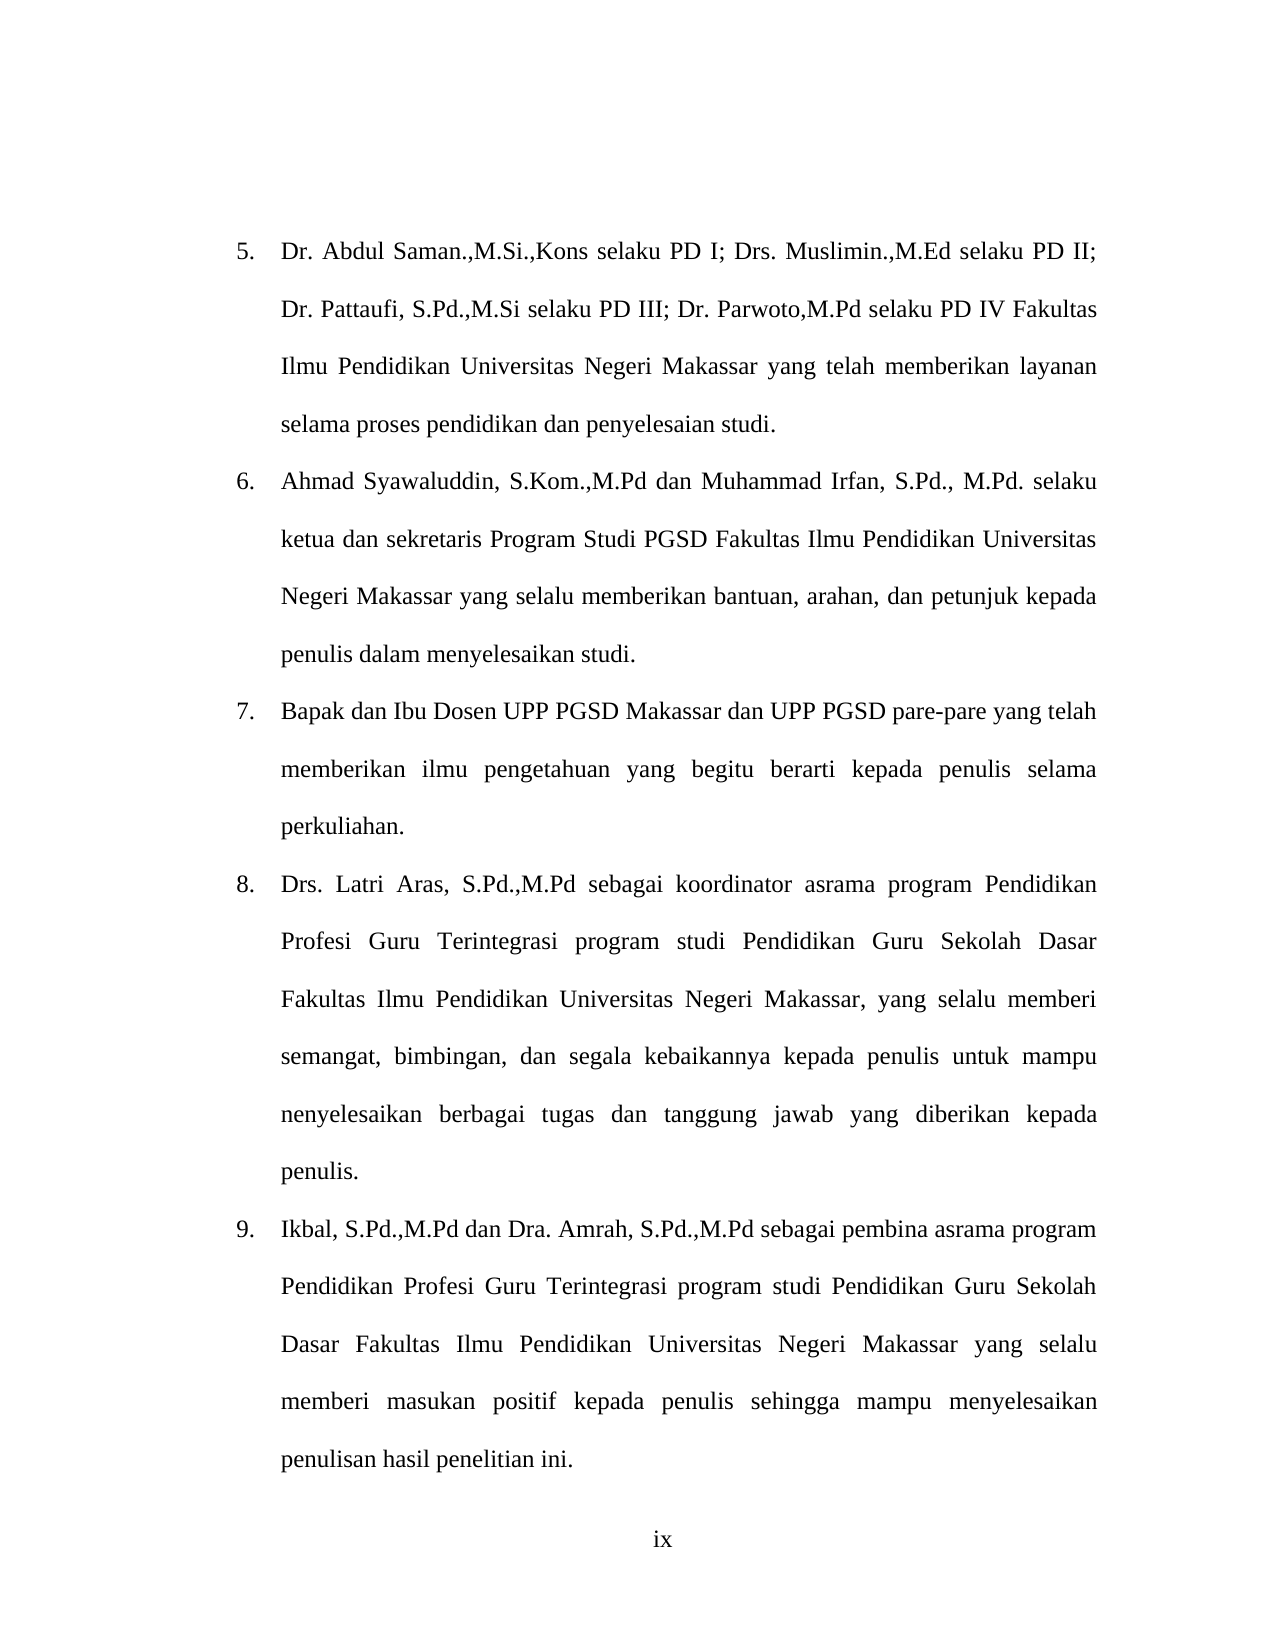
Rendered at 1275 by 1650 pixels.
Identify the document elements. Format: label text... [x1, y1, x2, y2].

list Bapak dan Ibu Dosen UPP PGSD Makassar dan UPP PGSD pare-pare yang telah memberikan ilmu pengetahuan yang begitu berarti kepada penulis selama perkuliahan. [236, 696, 1098, 840]
list Drs. Latri Aras, S.Pd.,M.Pd sebagai koordinator asrama program Pendidikan Profesi Guru Terintegrasi program studi Pendidikan Guru Sekolah Dasar Fakultas Ilmu Pendidikan Universitas Negeri Makassar, yang selalu memberi semangat, bimbingan, dan segala kebaikannya kepada penulis untuk mampu nenyelesaikan berbagai tugas dan tanggung jawab yang diberikan kepada penulis. [236, 869, 1098, 1185]
list Ahmad Syawaluddin, S.Kom.,M.Pd dan Muhammad Irfan, S.Pd., M.Pd. selaku ketua dan sekretaris Program Studi PGSD Fakultas Ilmu Pendidikan Universitas Negeri Makassar yang selalu memberikan bantuan, arahan, dan petunjuk kepada penulis dalam menyelesaikan studi. [236, 466, 1098, 667]
list Dr. Abdul Saman.,M.Si.,Kons selaku PD I; Drs. Muslimin.,M.Ed selaku PD II; Dr. Pattaufi, S.Pd.,M.Si selaku PD III; Dr. Parwoto,M.Pd selaku PD IV Fakultas Ilmu Pendidikan Universitas Negeri Makassar yang telah memberikan layanan selama proses pendidikan dan penyelesaian studi. [236, 236, 1098, 437]
list Ikbal, S.Pd.,M.Pd dan Dra. Amrah, S.Pd.,M.Pd sebagai pembina asrama program Pendidikan Profesi Guru Terintegrasi program studi Pendidikan Guru Sekolah Dasar Fakultas Ilmu Pendidikan Universitas Negeri Makassar yang selalu memberi masukan positif kepada penulis sehingga mampu menyelesaikan penulisan hasil penelitian ini. [236, 1214, 1098, 1472]
